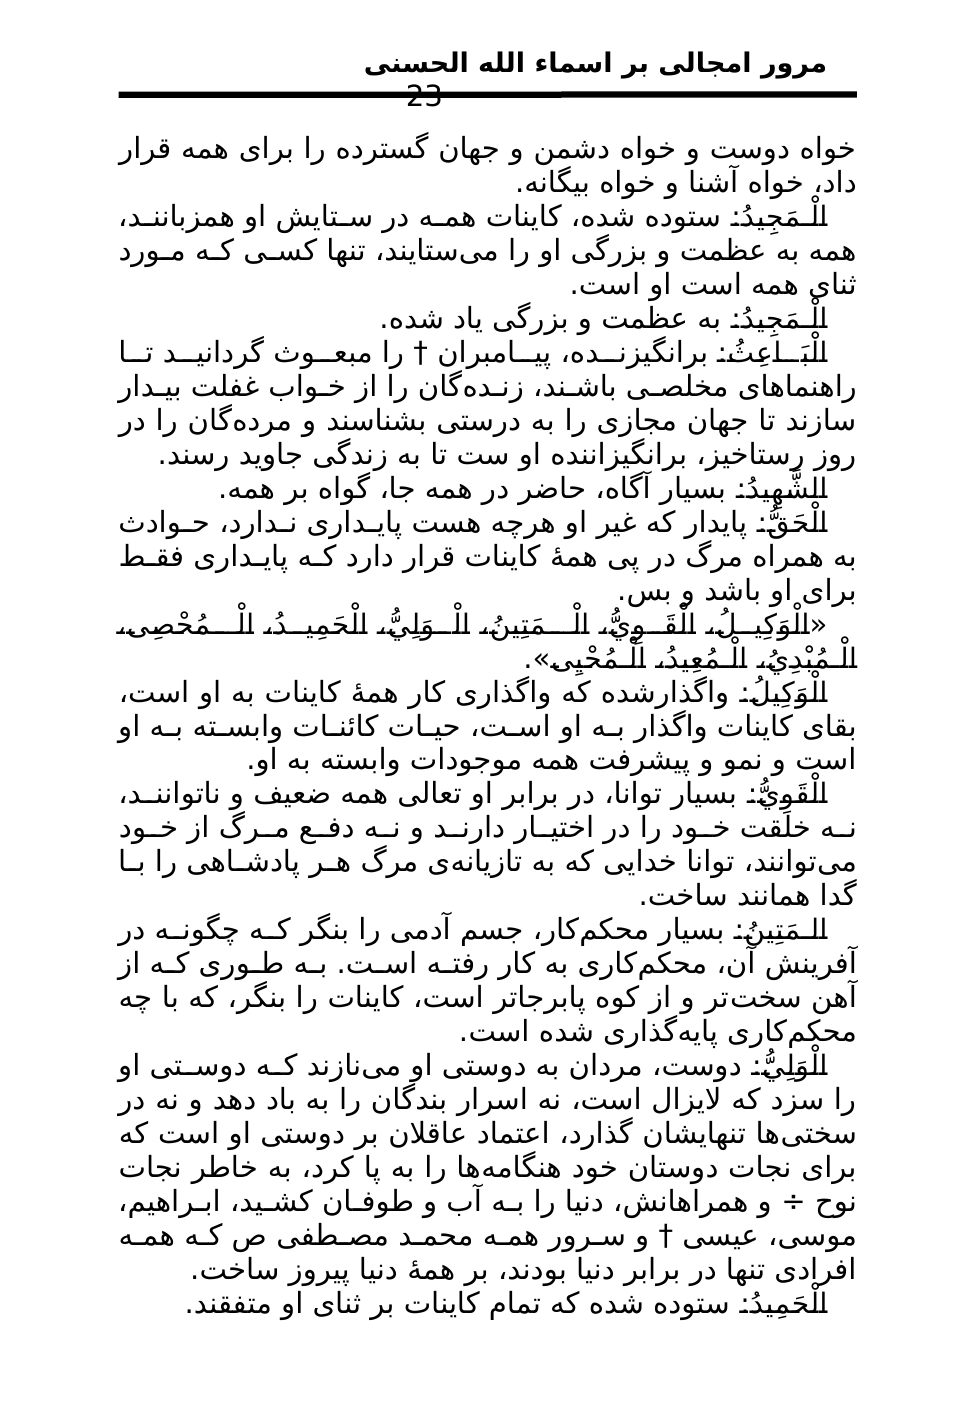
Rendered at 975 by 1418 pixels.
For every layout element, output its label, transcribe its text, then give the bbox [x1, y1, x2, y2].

text الـمَتِينُ: بسیار محکم‌کار، جسم آدمی را بنگر که چگونه در آفرینش آن، محکم‌کاری به کار رفته است. به طوری که از آهن سخت‌تر و از کوه پابرجاتر است، کاینات را بنگر، که با چه محکم‌کاری پایه‌گذاری شده است. [118, 913, 857, 1048]
text الْـمَجِيدُ: ستوده شده، کاینات همه در ستایش او همزبانند، همه به عظمت و بزرگی او را می‌ستایند، تنها کسی که مورد ثنای همه است او است. [118, 199, 857, 301]
text الْوَلِيُّ: دوست، مردان به دوستی او می‌نازند که دوستی او را سزد که لایزال است، نه اسرار بندگان را به باد دهد و نه در سختی‌ها تنهایشان گذارد، اعتماد عاقلان بر دوستی او است که برای نجات دوستان خود هنگامه‌ها را به پا کرد، به خاطر نجات نوح ÷ و همراهانش، دنیا را به آب و طوفان کشید، ابراهیم، موسی، عیسی † و سرور همه محمد مصطفی ص که همه افرادی تنها در برابر دنیا بودند، بر همۀ دنیا پیروز ساخت. [118, 1048, 857, 1286]
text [118, 132, 857, 199]
text الشَّهِيدُ: بسیار آگاه، حاضر در همه جا، گواه بر همه. [118, 471, 857, 505]
text الْحَمِيدُ: ستوده شده که تمام کاینات بر ثنای او متفقند. [118, 1286, 857, 1320]
text الْحَقُّ: پایدار که غیر او هرچه هست پایداری ندارد، حوادث به همراه مرگ در پی همۀ کاینات قرار دارد که پایداری فقط برای او باشد و بس. [118, 505, 857, 607]
text الْـمَجِيدُ: به عظمت و بزرگی یاد شده. [118, 301, 857, 335]
text «الْوَكِيلُ، الْقَوِيُّ، الْـمَتِينُ، الْوَلِيُّ، الْحَمِيدُ، الْـمُحْصِى، الْـمُبْدِيُ، الْـمُعِيدُ، الْـمُحْيِى». [118, 607, 857, 675]
text الْقَوِيُّ: بسیار توانا، در برابر او تعالی همه ضعیف و ناتوانند، نه خلقت خود را در اختیار دارند و نه دفع مرگ از خود می‌توانند، توانا خدایی که به تازیانه‌ی مرگ هر پادشاهی را با گدا همانند ساخت. [118, 777, 857, 913]
text الْوَكِيلُ: واگذارشده که واگذاری کار همۀ کاینات به او است، بقای کاینات واگذار به او است، حیات کائنات وابسته به او است و نمو و پیشرفت همه موجودات وابسته به او. [118, 675, 857, 777]
text الْبَاعِثُ: برانگیزنده، پیامبران † را مبعوث گردانید تا راهنماهای مخلصی باشند، زنده‌گان را از خواب غفلت بیدار سازند تا جهان مجازی را به درستی بشناسند و مرده‌گان را در روز رستاخیز، برانگیزاننده او ست تا به زندگی جاوید رسند. [118, 335, 857, 471]
